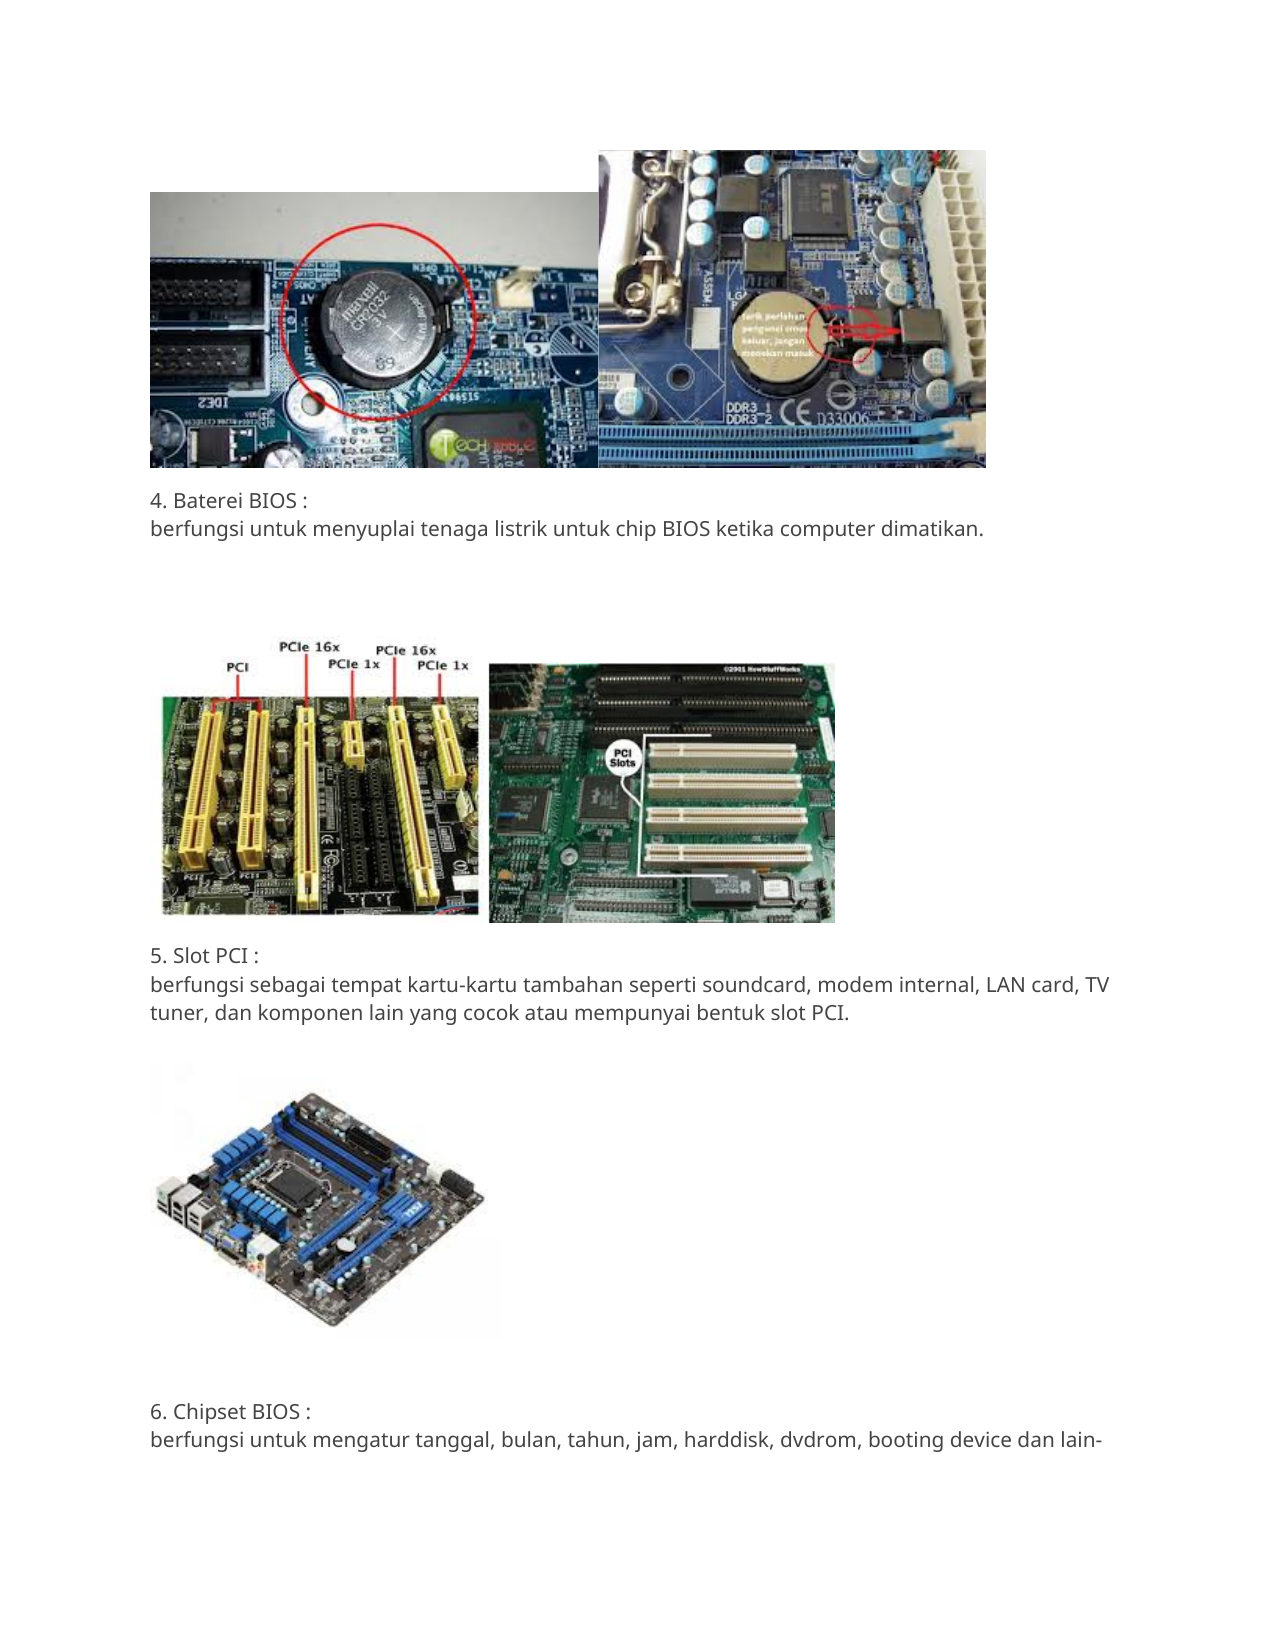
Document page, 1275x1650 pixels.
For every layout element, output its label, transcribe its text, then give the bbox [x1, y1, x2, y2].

picture [150, 636, 835, 923]
picture [150, 150, 986, 468]
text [150, 1397, 1125, 1454]
text 4. Baterei BIOS : berfungsi untuk menyuplai tenaga listrik untuk chip BIOS ketika computer dimatikan. [150, 486, 1125, 571]
picture [150, 1026, 502, 1379]
